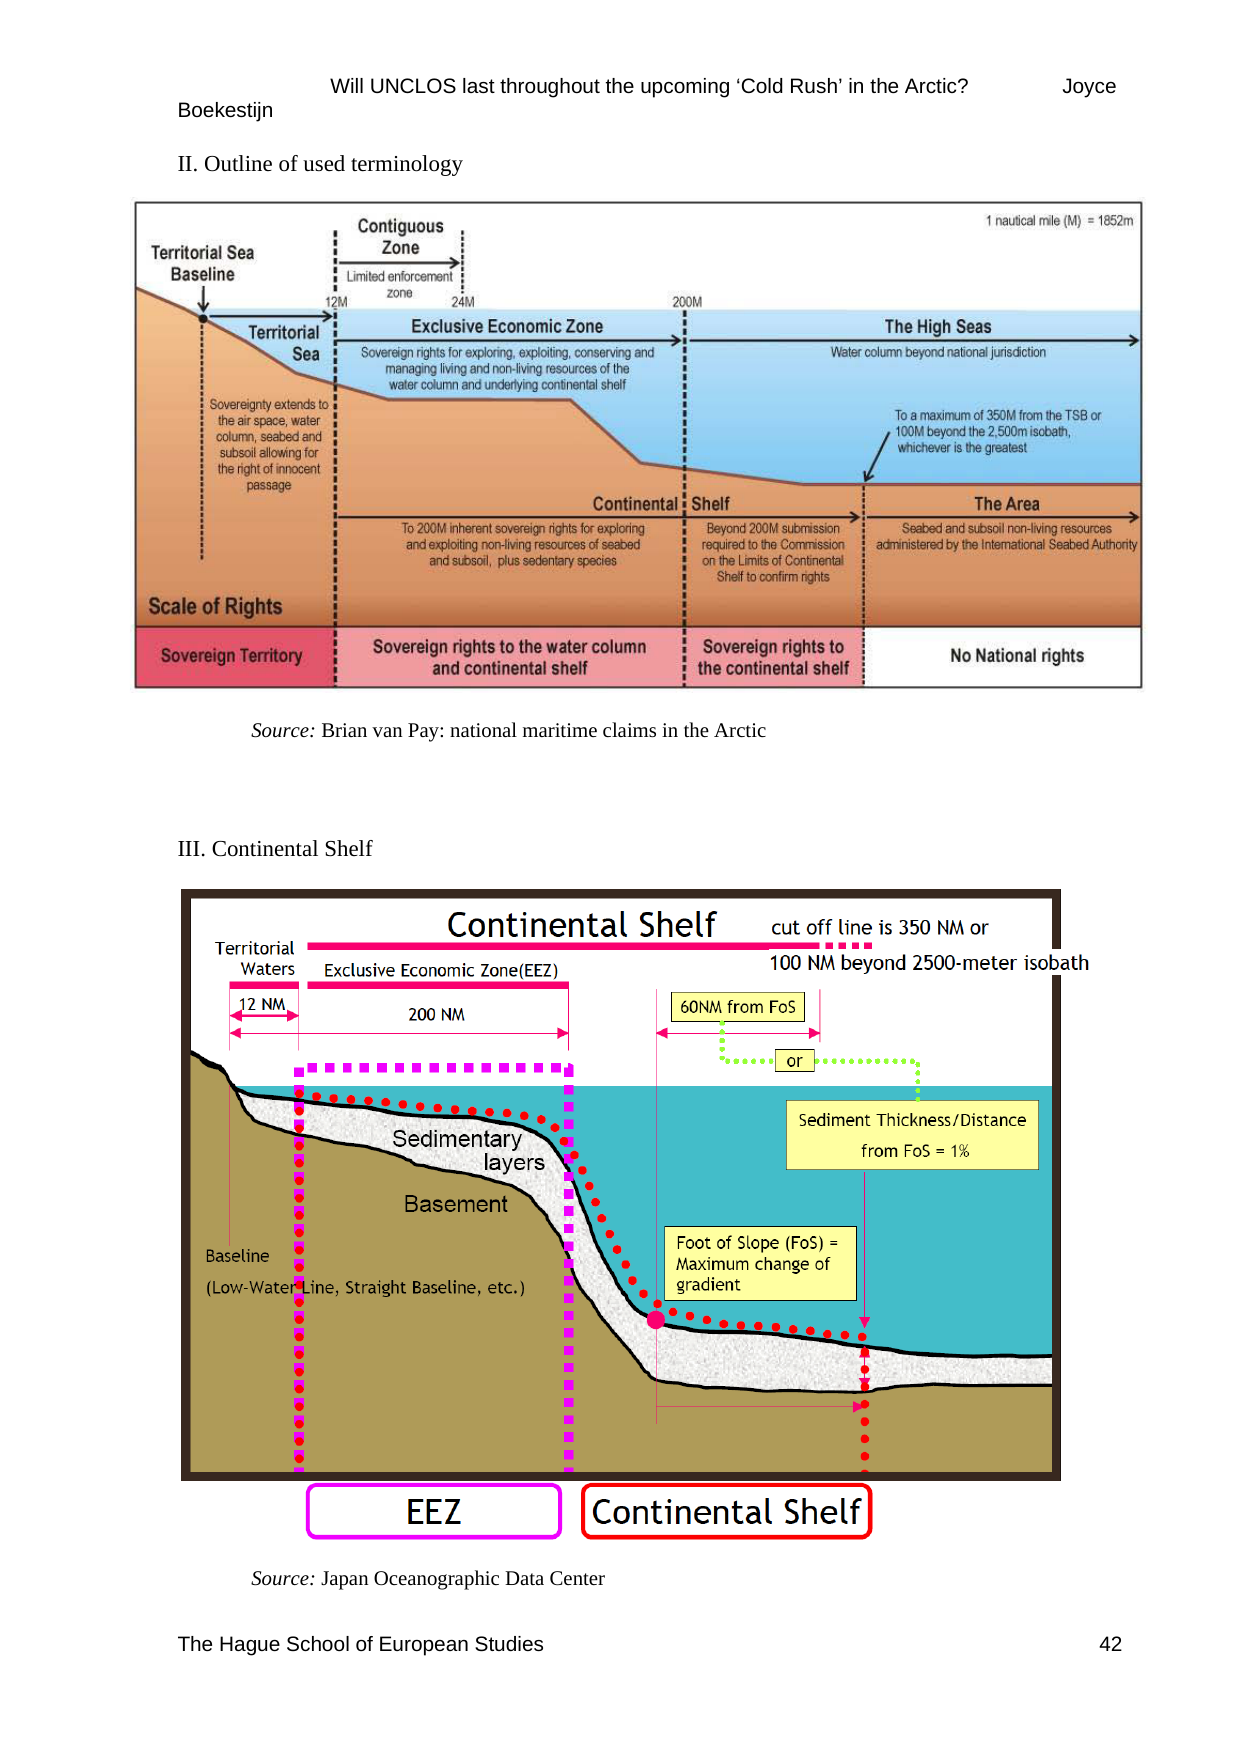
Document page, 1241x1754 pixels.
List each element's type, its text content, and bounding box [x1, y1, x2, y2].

picture [129, 197, 1148, 694]
subtitle III. Continental Shelf [177, 835, 1090, 861]
subtitle II. Outline of used terminology [177, 150, 1090, 176]
text Source: Brian van Pay: national maritime claims in the Arctic [177, 718, 1090, 742]
picture [177, 885, 1091, 1542]
text Source: Japan Oceanographic Data Center [177, 1566, 1090, 1590]
